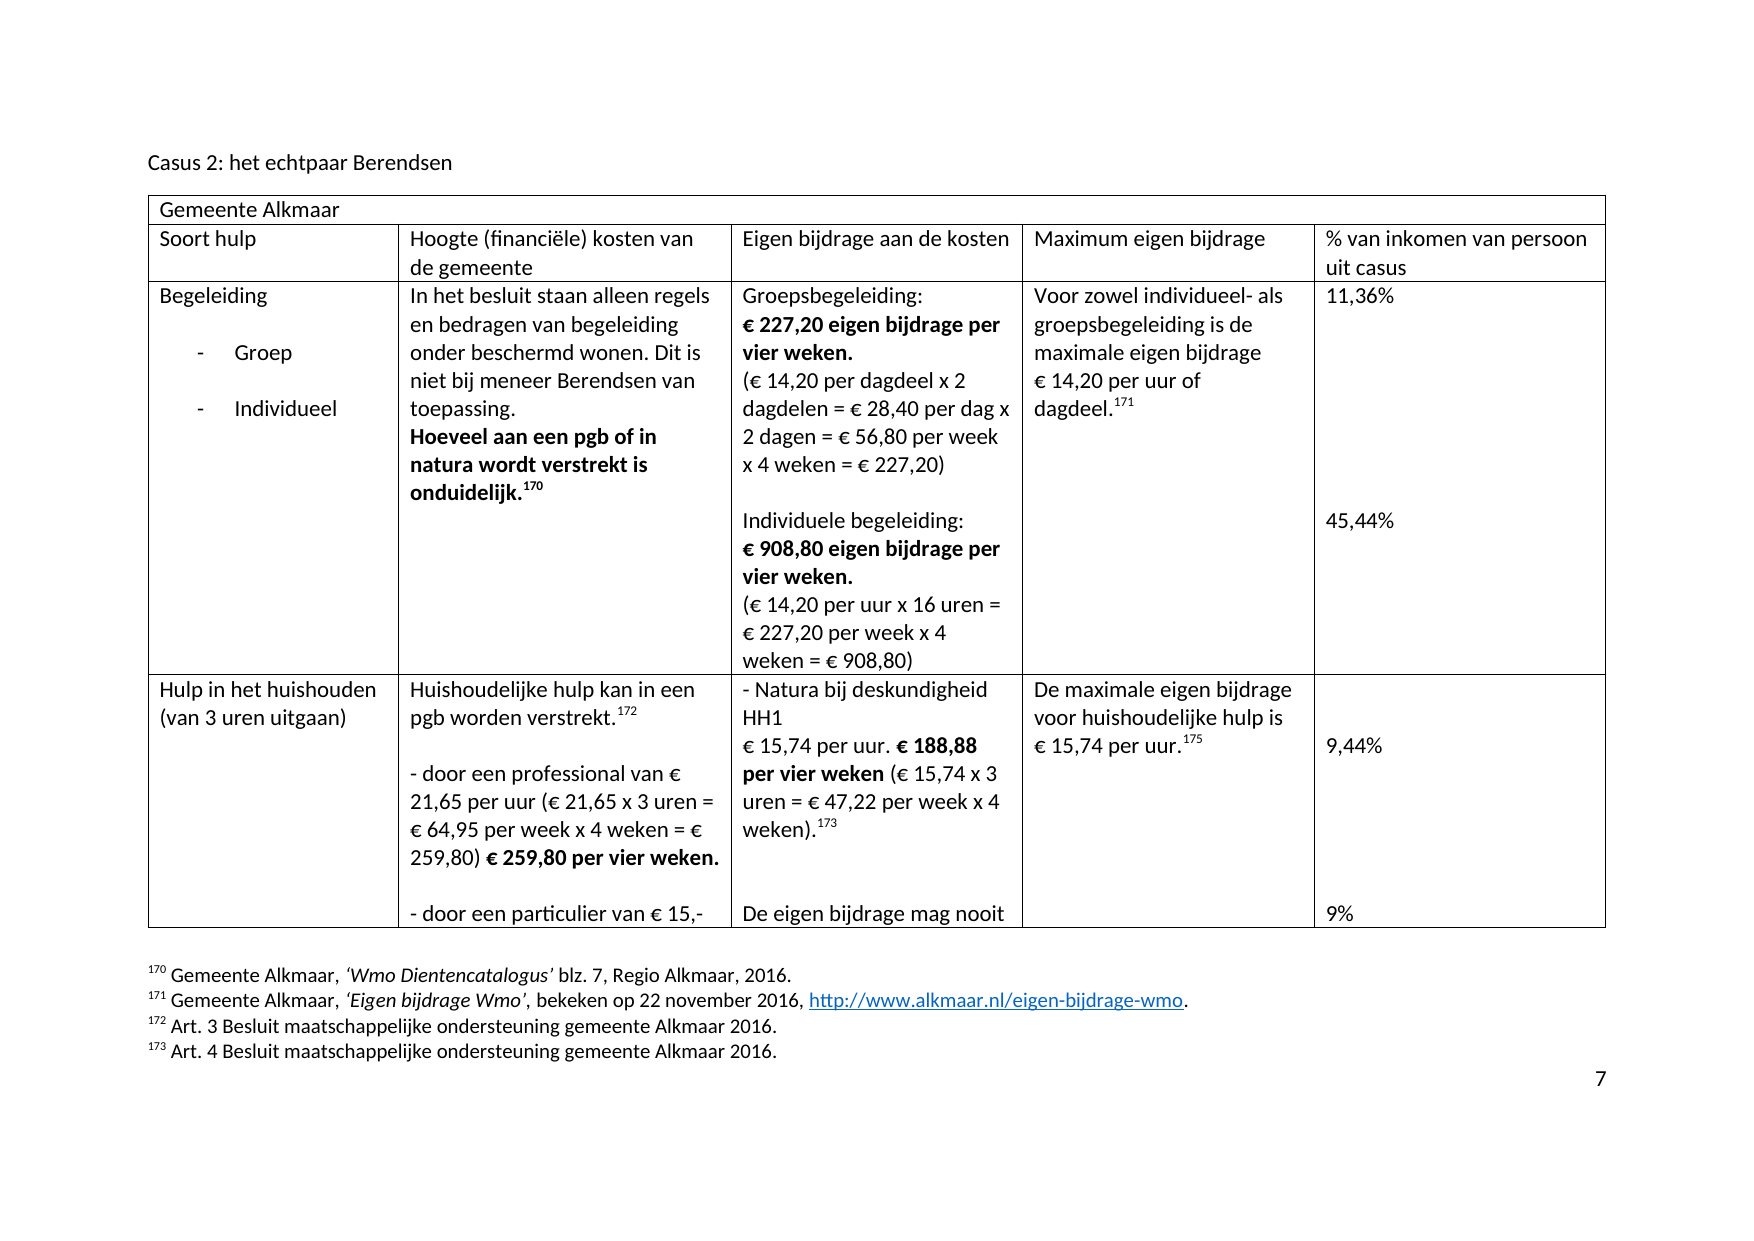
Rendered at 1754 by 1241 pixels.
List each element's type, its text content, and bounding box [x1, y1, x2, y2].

table_cell Hoogte (financiële) kosten van de gemeente [399, 225, 731, 281]
table_header Gemeente Alkmaar [149, 196, 1605, 223]
table_cell % van inkomen van persoon uit casus [1315, 225, 1605, 281]
table_cell Maximum eigen bijdrage [1023, 225, 1314, 281]
table_cell Eigen bijdrage aan de kosten [732, 225, 1022, 281]
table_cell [732, 675, 1022, 927]
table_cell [399, 675, 731, 927]
table_cell Begeleiding Groep Individueel [149, 282, 398, 674]
table_cell In het besluit staan alleen regels en bedragen van begeleiding onder beschermd wonen. Dit is niet bij meneer Berendsen van toepassing. Hoeveel aan een pgb of in natura wordt verstrekt is onduidelijk. [399, 282, 731, 674]
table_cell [149, 675, 398, 927]
text Casus 2: het echtpaar Berendsen [148, 148, 1606, 176]
table_cell Voor zowel individueel- als groepsbegeleiding is de maximale eigen bijdrage € 14,20 per uur of dagdeel. [1023, 282, 1314, 674]
table_cell Groepsbegeleiding: € 227,20 eigen bijdrage per vier weken. (€ 14,20 per dagdeel x 2 dagdelen = € 28,40 per dag x 2 dagen = € 56,80 per week x 4 weken = € 227,20) Individuele begeleiding: € 908,80 eigen bijdrage per vier weken. (€ 14,20 per uur x 16 uren = € 227,20 per week x 4 weken = € 908,80) [732, 282, 1022, 674]
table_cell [1023, 675, 1314, 927]
table_cell 9,44% 9% [1315, 675, 1605, 927]
table_cell Soort hulp [149, 225, 398, 281]
table_cell 11,36% 45,44% [1315, 282, 1605, 674]
